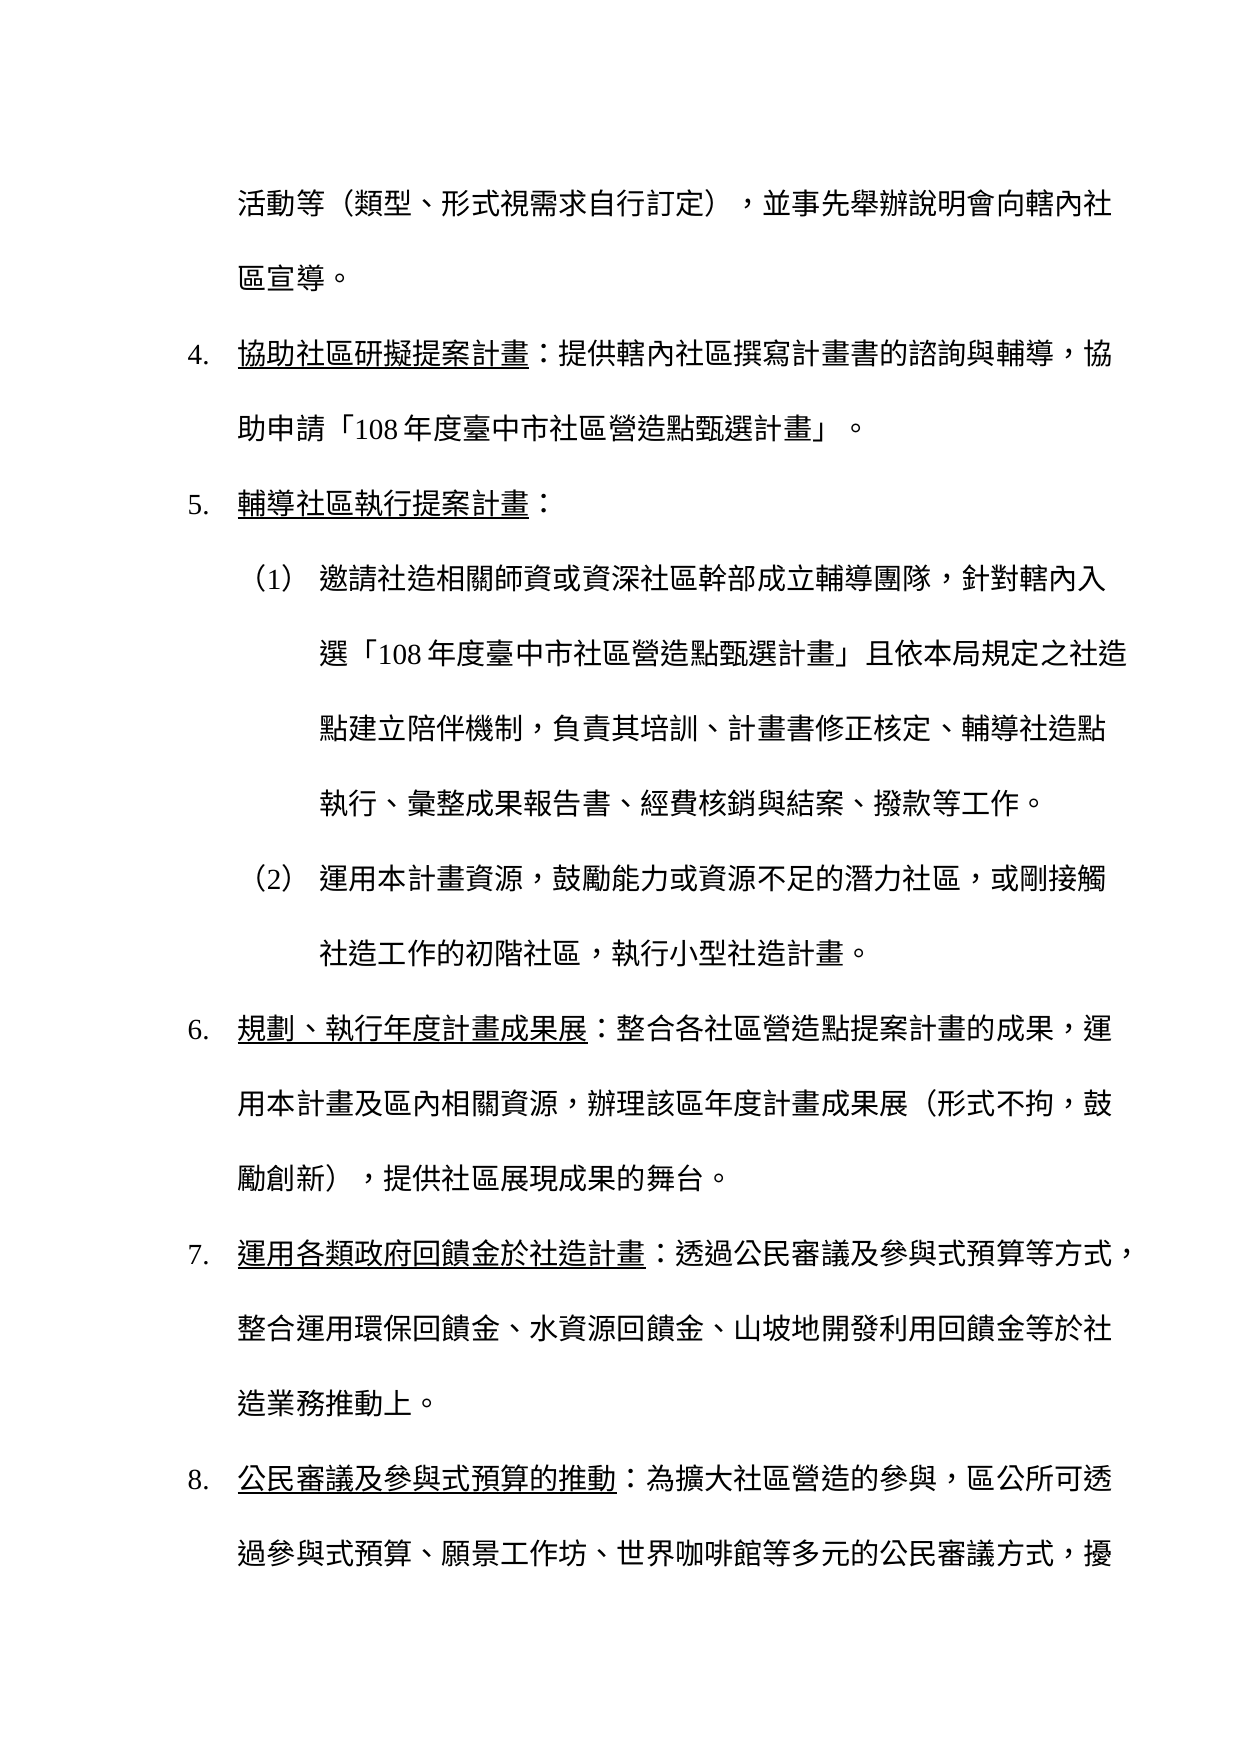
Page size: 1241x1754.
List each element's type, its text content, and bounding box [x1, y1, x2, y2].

list 邀請社造相關師資或資深社區幹部成立輔導團隊，針對轄內入選「108年度臺中市社區營造點甄選計畫」且依本局規定之社造點建立陪伴機制，負責其培訓、計畫書修正核定、輔導社造點執行、彙整成果報告書、經費核銷與結案、撥款等工作。 [237, 539, 1128, 839]
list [187, 164, 1128, 314]
list 輔導社區執行提案計畫： [187, 464, 1128, 539]
list 規劃、執行年度計畫成果展：整合各社區營造點提案計畫的成果，運用本計畫及區內相關資源，辦理該區年度計畫成果展（形式不拘，鼓勵創新），提供社區展現成果的舞台。 [187, 989, 1128, 1214]
list 運用各類政府回饋金於社造計畫：透過公民審議及參與式預算等方式，整合運用環保回饋金、水資源回饋金、山坡地開發利用回饋金等於社造業務推動上。 [187, 1214, 1128, 1439]
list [187, 1439, 1128, 1589]
list 協助社區研擬提案計畫：提供轄內社區撰寫計畫書的諮詢與輔導，協助申請「108年度臺中市社區營造點甄選計畫」。 [187, 314, 1128, 464]
list 運用本計畫資源，鼓勵能力或資源不足的潛力社區，或剛接觸社造工作的初階社區，執行小型社造計畫。 [237, 839, 1128, 989]
